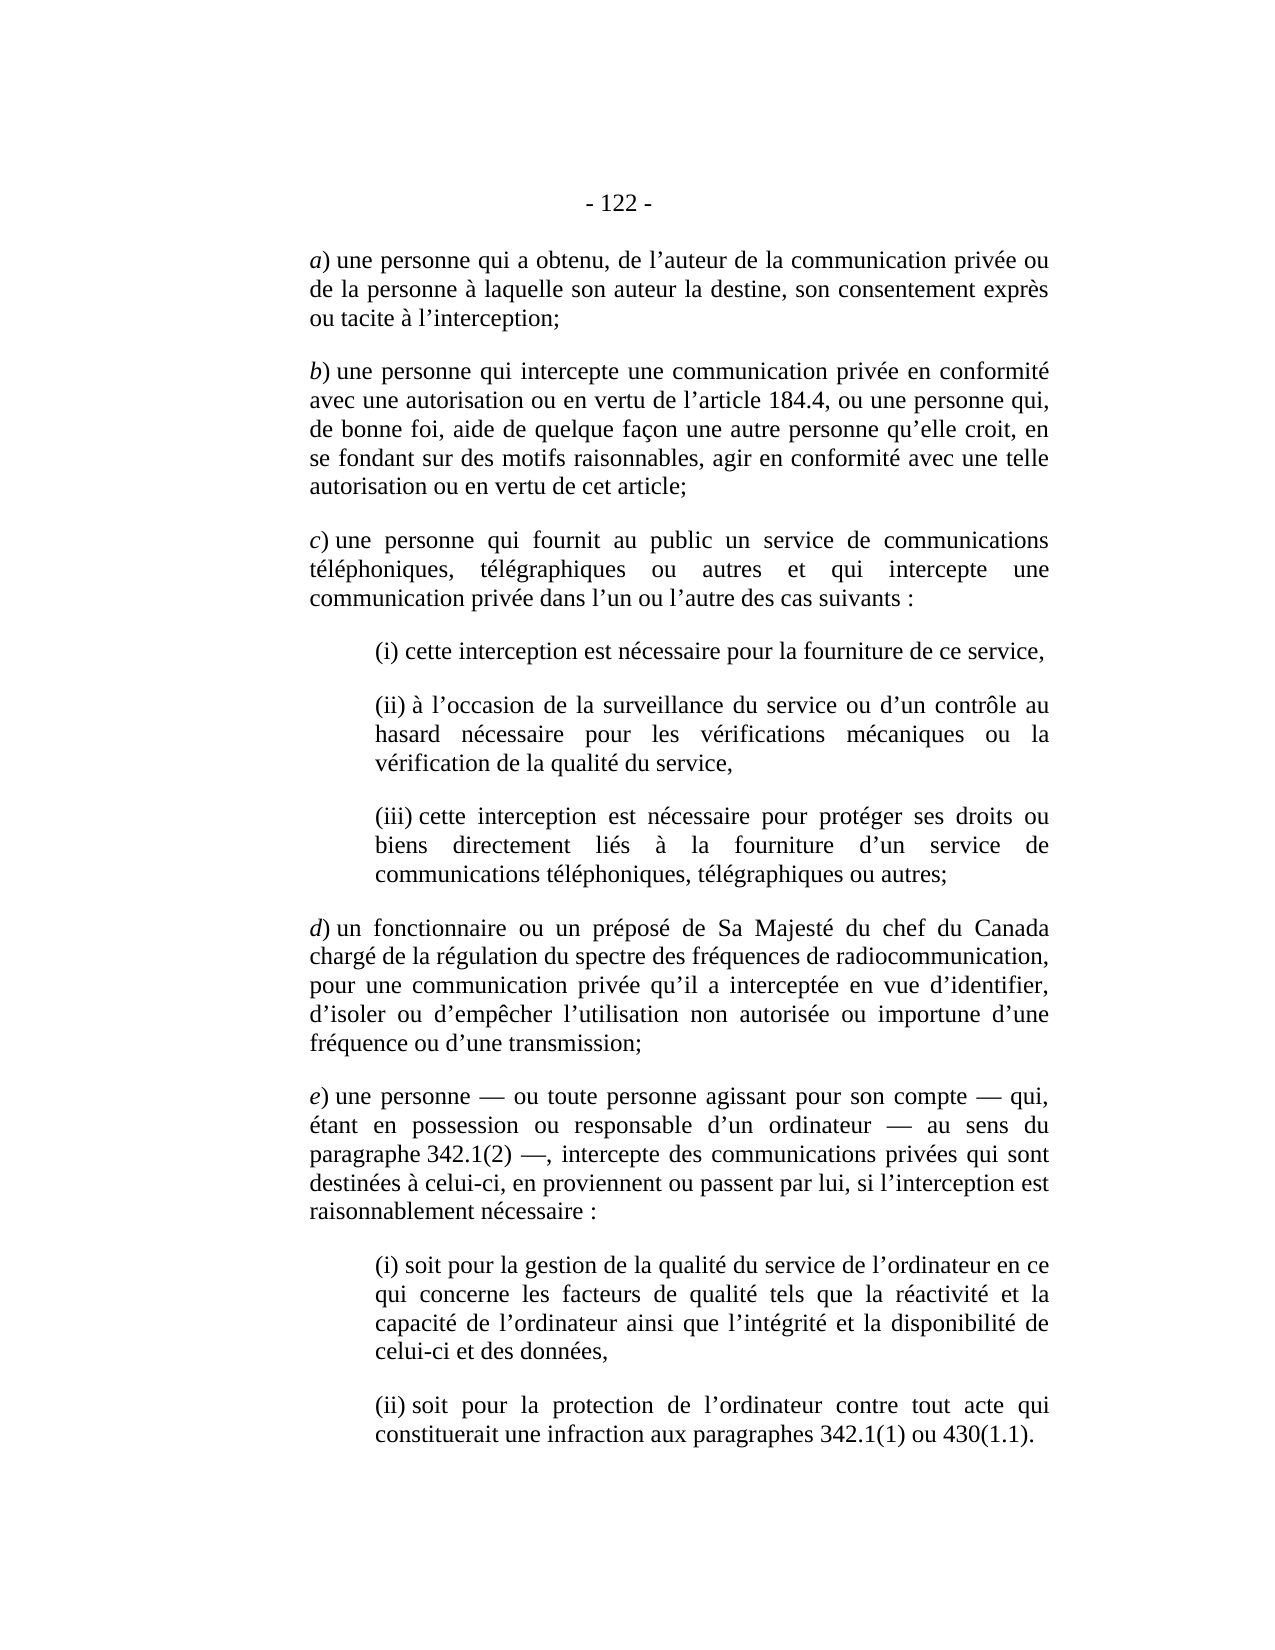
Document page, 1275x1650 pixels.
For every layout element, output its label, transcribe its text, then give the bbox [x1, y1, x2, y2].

text d) un fonctionnaire ou un préposé de Sa Majesté du chef du Canada chargé de la régulation du spectre des fréquences de radiocommunication, pour une communication privée qu’il a interceptée en vue d’identifier, d’isoler ou d’empêcher l’utilisation non autorisée ou importune d’une fréquence ou d’une transmission; [309, 913, 1050, 1056]
text c) une personne qui fournit au public un service de communications téléphoniques, télégraphiques ou autres et qui intercepte une communication privée dans l’un ou l’autre des cas suivants : [309, 525, 1050, 611]
text (ii) soit pour la protection de l’ordinateur contre tout acte qui constituerait une infraction aux paragraphes 342.1(1) ou 430(1.1). [375, 1390, 1050, 1448]
text b) une personne qui intercepte une communication privée en conformité avec une autorisation ou en vertu de l’article 184.4, ou une personne qui, de bonne foi, aide de quelque façon une autre personne qu’elle croit, en se fondant sur des motifs raisonnables, agir en conformité avec une telle autorisation ou en vertu de cet article; [309, 356, 1050, 500]
text (iii) cette interception est nécessaire pour protéger ses droits ou biens directement liés à la fourniture d’un service de communications téléphoniques, télégraphiques ou autres; [375, 801, 1050, 888]
text e) une personne — ou toute personne agissant pour son compte — qui, étant en possession ou responsable d’un ordinateur — au sens du paragraphe 342.1(2) —, intercepte des communications privées qui sont destinées à celui-ci, en proviennent ou passent par lui, si l’interception est raisonnablement nécessaire : [309, 1081, 1050, 1225]
text (ii) à l’occasion de la surveillance du service ou d’un contrôle au hasard nécessaire pour les vérifications mécaniques ou la vérification de la qualité du service, [375, 690, 1050, 776]
text (i) soit pour la gestion de la qualité du service de l’ordinateur en ce qui concerne les facteurs de qualité tels que la réactivité et la capacité de l’ordinateur ainsi que l’intégrité et la disponibilité de celui-ci et des données, [375, 1250, 1050, 1365]
text (i) cette interception est nécessaire pour la fourniture de ce service, [375, 636, 1050, 665]
text a) une personne qui a obtenu, de l’auteur de la communication privée ou de la personne à laquelle son auteur la destine, son consentement exprès ou tacite à l’interception; [309, 245, 1050, 331]
